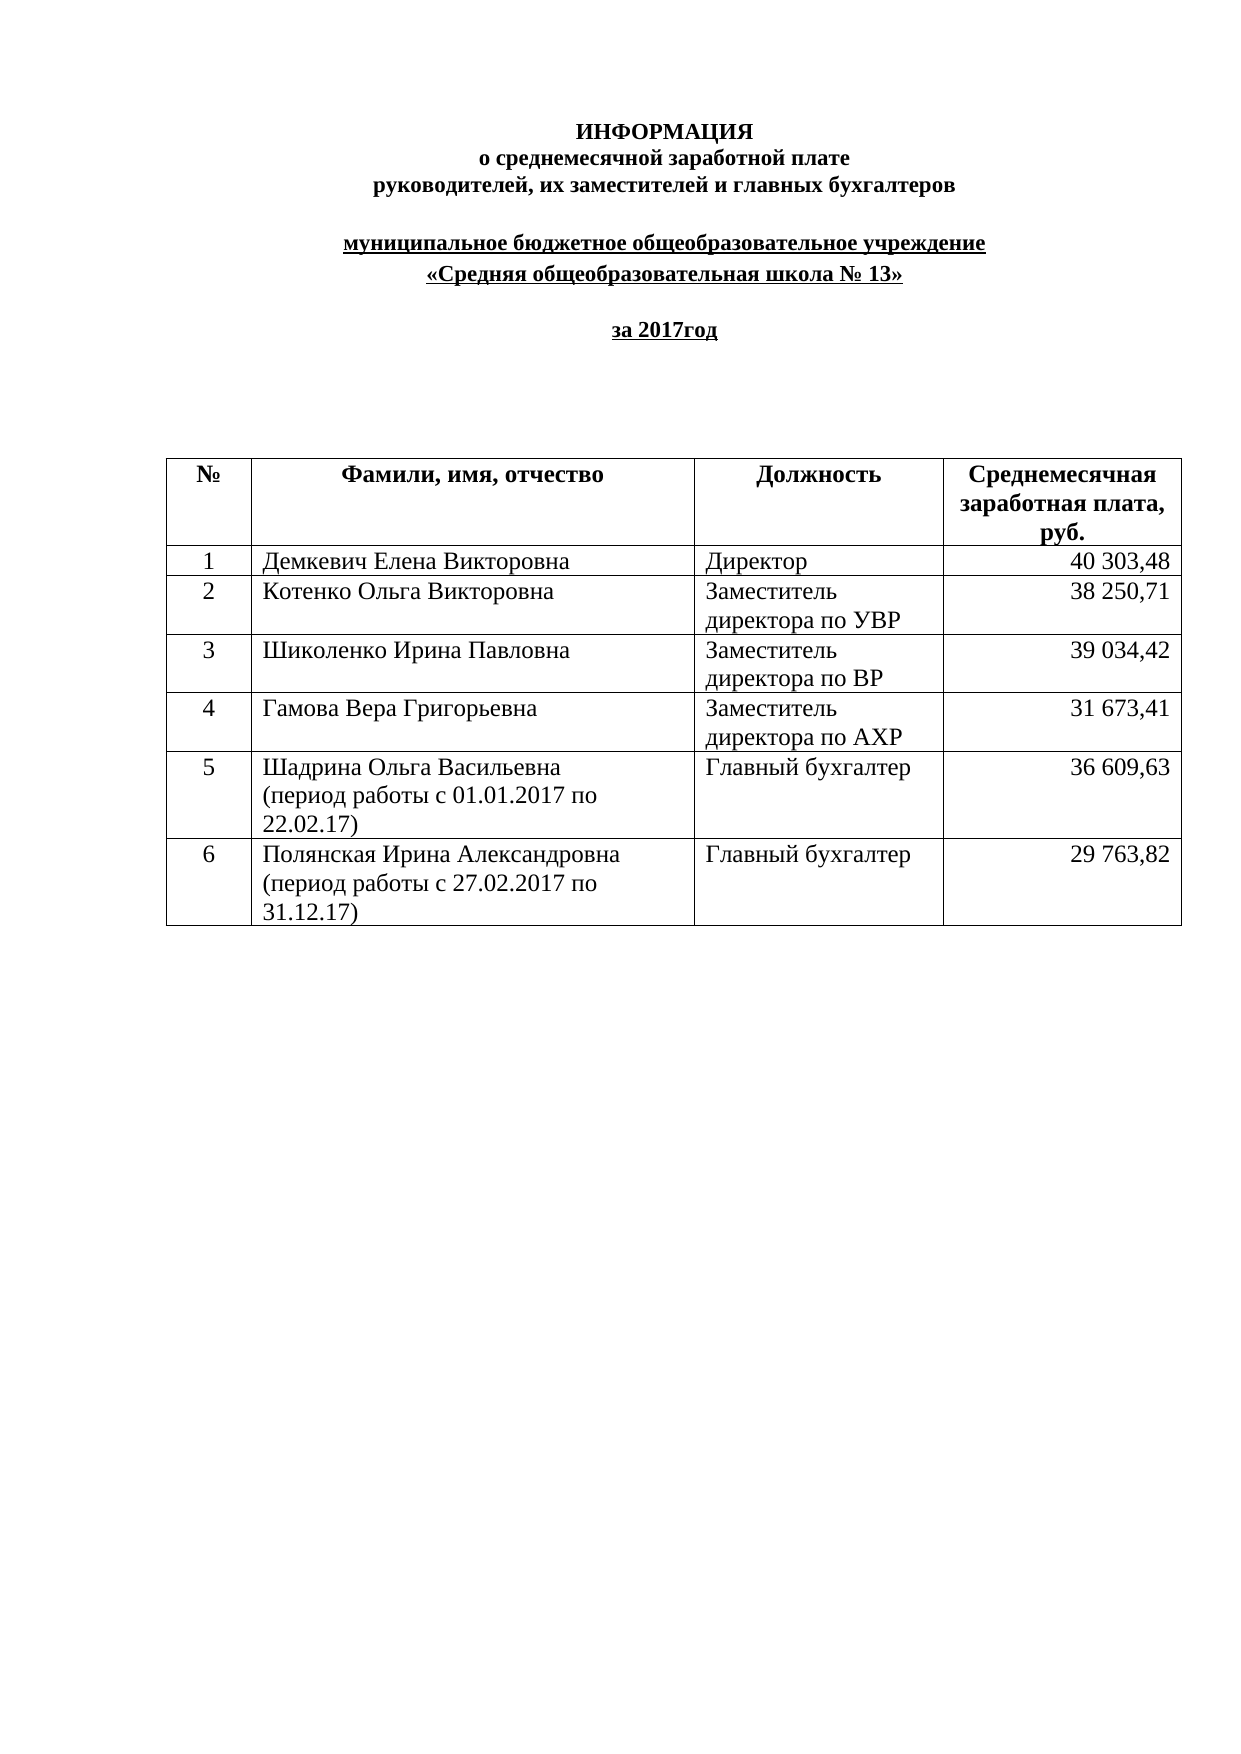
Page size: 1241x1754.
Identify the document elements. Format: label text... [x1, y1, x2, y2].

table_cell 1 [167, 546, 251, 575]
table_cell 31 673,41 [944, 693, 1181, 751]
table_cell 38 250,71 [944, 576, 1181, 634]
table_cell 40 303,48 [944, 546, 1181, 575]
table_header Среднемесячная заработная плата, руб. [944, 459, 1181, 545]
table_cell 5 [167, 752, 251, 838]
table_cell Котенко Ольга Викторовна [252, 576, 694, 634]
text за 2017год [177, 316, 1152, 342]
table_cell 3 [167, 635, 251, 692]
table_cell 6 [167, 839, 251, 925]
table_cell Шиколенко Ирина Павловна [252, 635, 694, 692]
table_cell Заместитель директора по УВР [695, 576, 943, 634]
text ИНФОРМАЦИЯ [177, 118, 1152, 144]
table_cell Гамова Вера Григорьевна [252, 693, 694, 751]
text о среднемесячной заработной плате [177, 144, 1152, 171]
table_cell 36 609,63 [944, 752, 1181, 838]
table_cell 39 034,42 [944, 635, 1181, 692]
table_cell 2 [167, 576, 251, 634]
table_cell Заместитель директора по ВР [695, 635, 943, 692]
text муниципальное бюджетное общеобразовательное учреждение [177, 229, 1152, 256]
table_cell Главный бухгалтер [695, 839, 943, 925]
table_cell Полянская Ирина Александровна (период работы с 27.02.2017 по 31.12.17) [252, 839, 694, 925]
table_cell Шадрина Ольга Васильевна (период работы с 01.01.2017 по 22.02.17) [252, 752, 694, 838]
table_cell Директор [695, 546, 943, 575]
table_cell 29 763,82 [944, 839, 1181, 925]
table_header Должность [695, 459, 943, 545]
text руководителей, их заместителей и главных бухгалтеров [177, 171, 1152, 197]
table_header № [167, 459, 251, 545]
table_cell Главный бухгалтер [695, 752, 943, 838]
table_cell Демкевич Елена Викторовна [252, 546, 694, 575]
text «Средняя общеобразовательная школа № 13» [177, 259, 1152, 286]
table_cell Заместитель директора по АХР [695, 693, 943, 751]
table_header Фамили, имя, отчество [252, 459, 694, 545]
table_cell 4 [167, 693, 251, 751]
